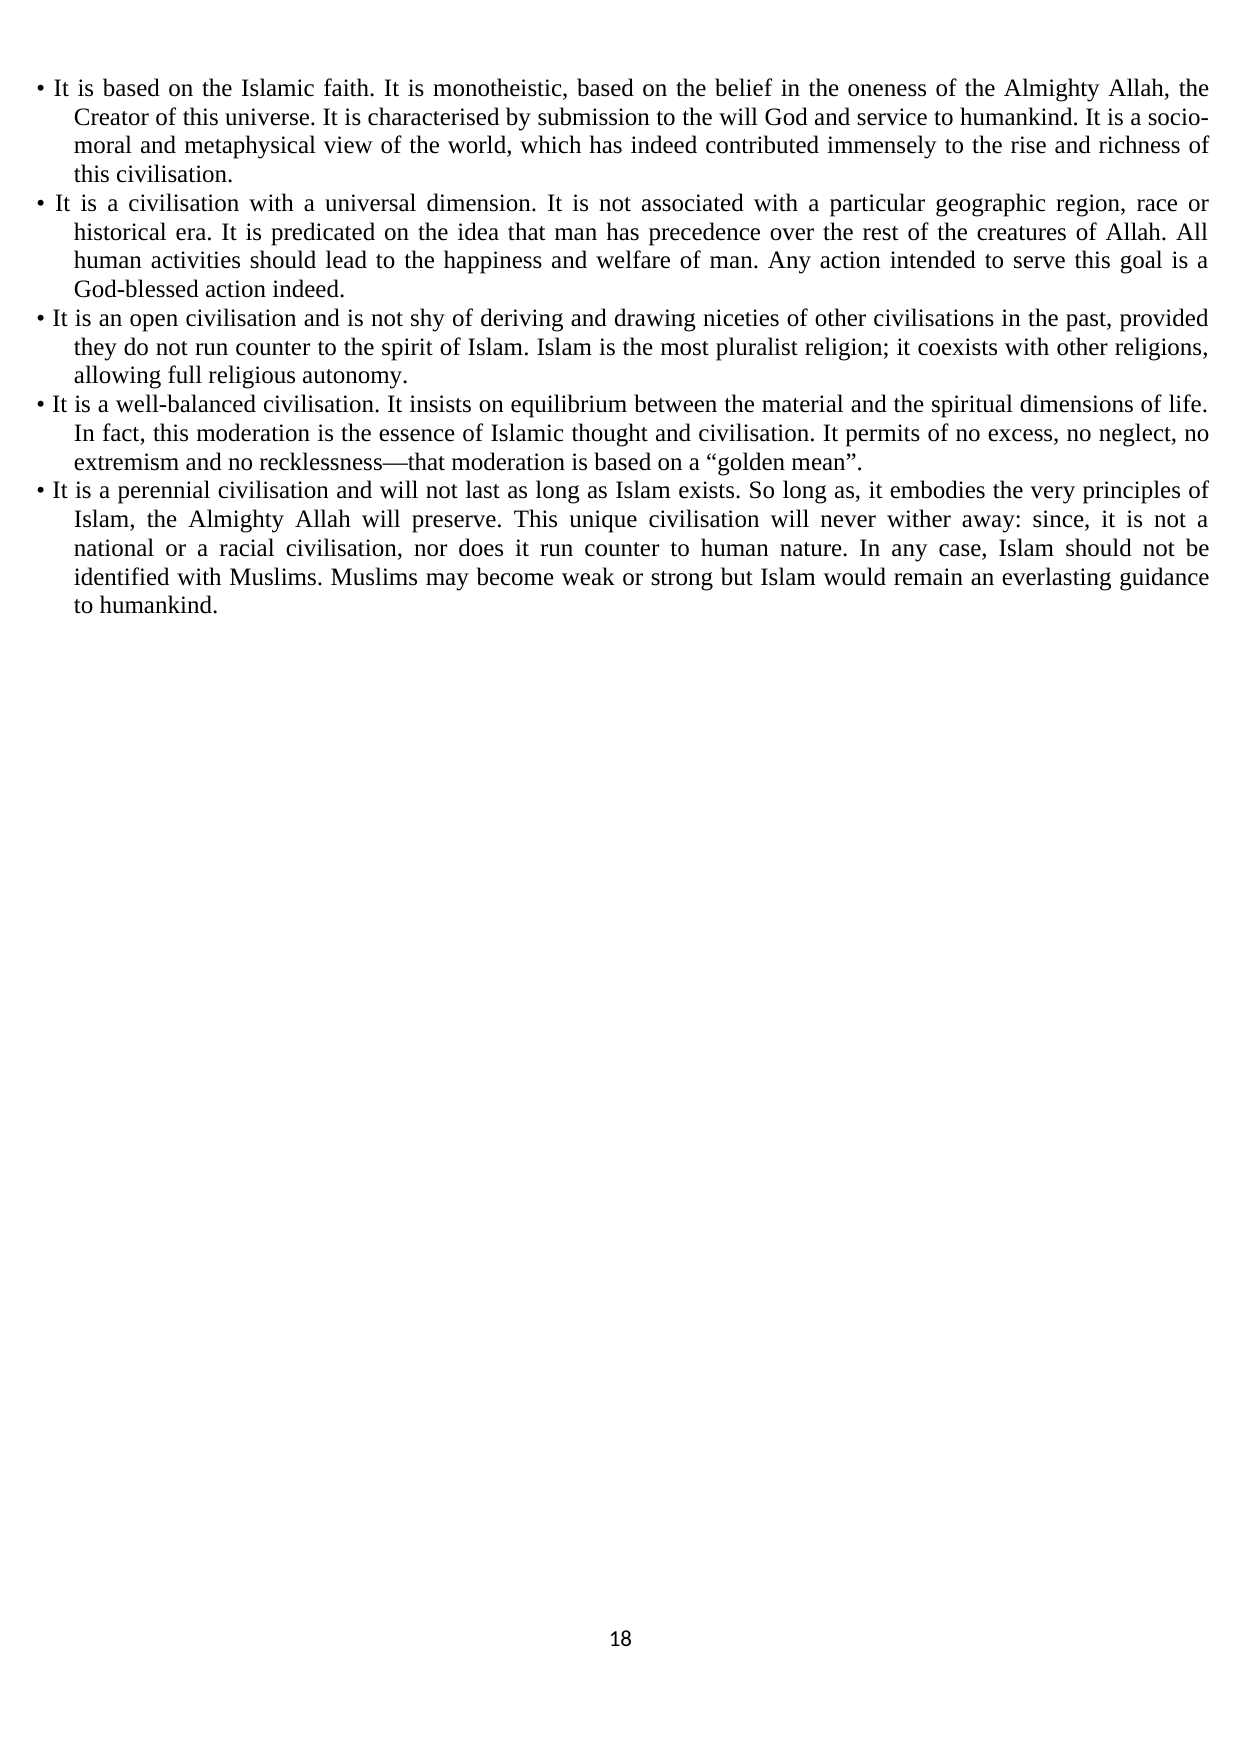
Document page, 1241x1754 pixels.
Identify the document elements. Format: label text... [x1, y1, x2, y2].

text • It is a perennial civilisation and will not last as long as Islam exists. So long as, it embodies the very principles of Islam, the Almighty Allah will preserve. This unique civilisation will never wither away: since, it is not a national or a racial civilisation, nor does it run counter to human nature. In any case, Islam should not be identified with Muslims. Muslims may become weak or strong but Islam would remain an everlasting guidance to humankind. [36, 476, 1211, 619]
text • It is a well-balanced civilisation. It insists on equilibrium between the material and the spiritual dimensions of life. In fact, this moderation is the essence of Islamic thought and civilisation. It permits of no excess, no neglect, no extremism and no recklessness—that moderation is based on a “golden mean”. [36, 389, 1211, 476]
text • It is a civilisation with a universal dimension. It is not associated with a particular geographic region, race or historical era. It is predicated on the idea that man has precedence over the rest of the creatures of Allah. All human activities should lead to the happiness and welfare of man. Any action intended to serve this goal is a God-blessed action indeed. [36, 188, 1211, 303]
text • It is an open civilisation and is not shy of deriving and drawing niceties of other civilisations in the past, provided they do not run counter to the spirit of Islam. Islam is the most pluralist religion; it coexists with other religions, allowing full religious autonomy. [36, 303, 1211, 389]
text • It is based on the Islamic faith. It is monotheistic, based on the belief in the oneness of the Almighty Allah, the Creator of this universe. It is characterised by submission to the will God and service to humankind. It is a socio-moral and metaphysical view of the world, which has indeed contributed immensely to the rise and richness of this civilisation. [36, 73, 1211, 188]
